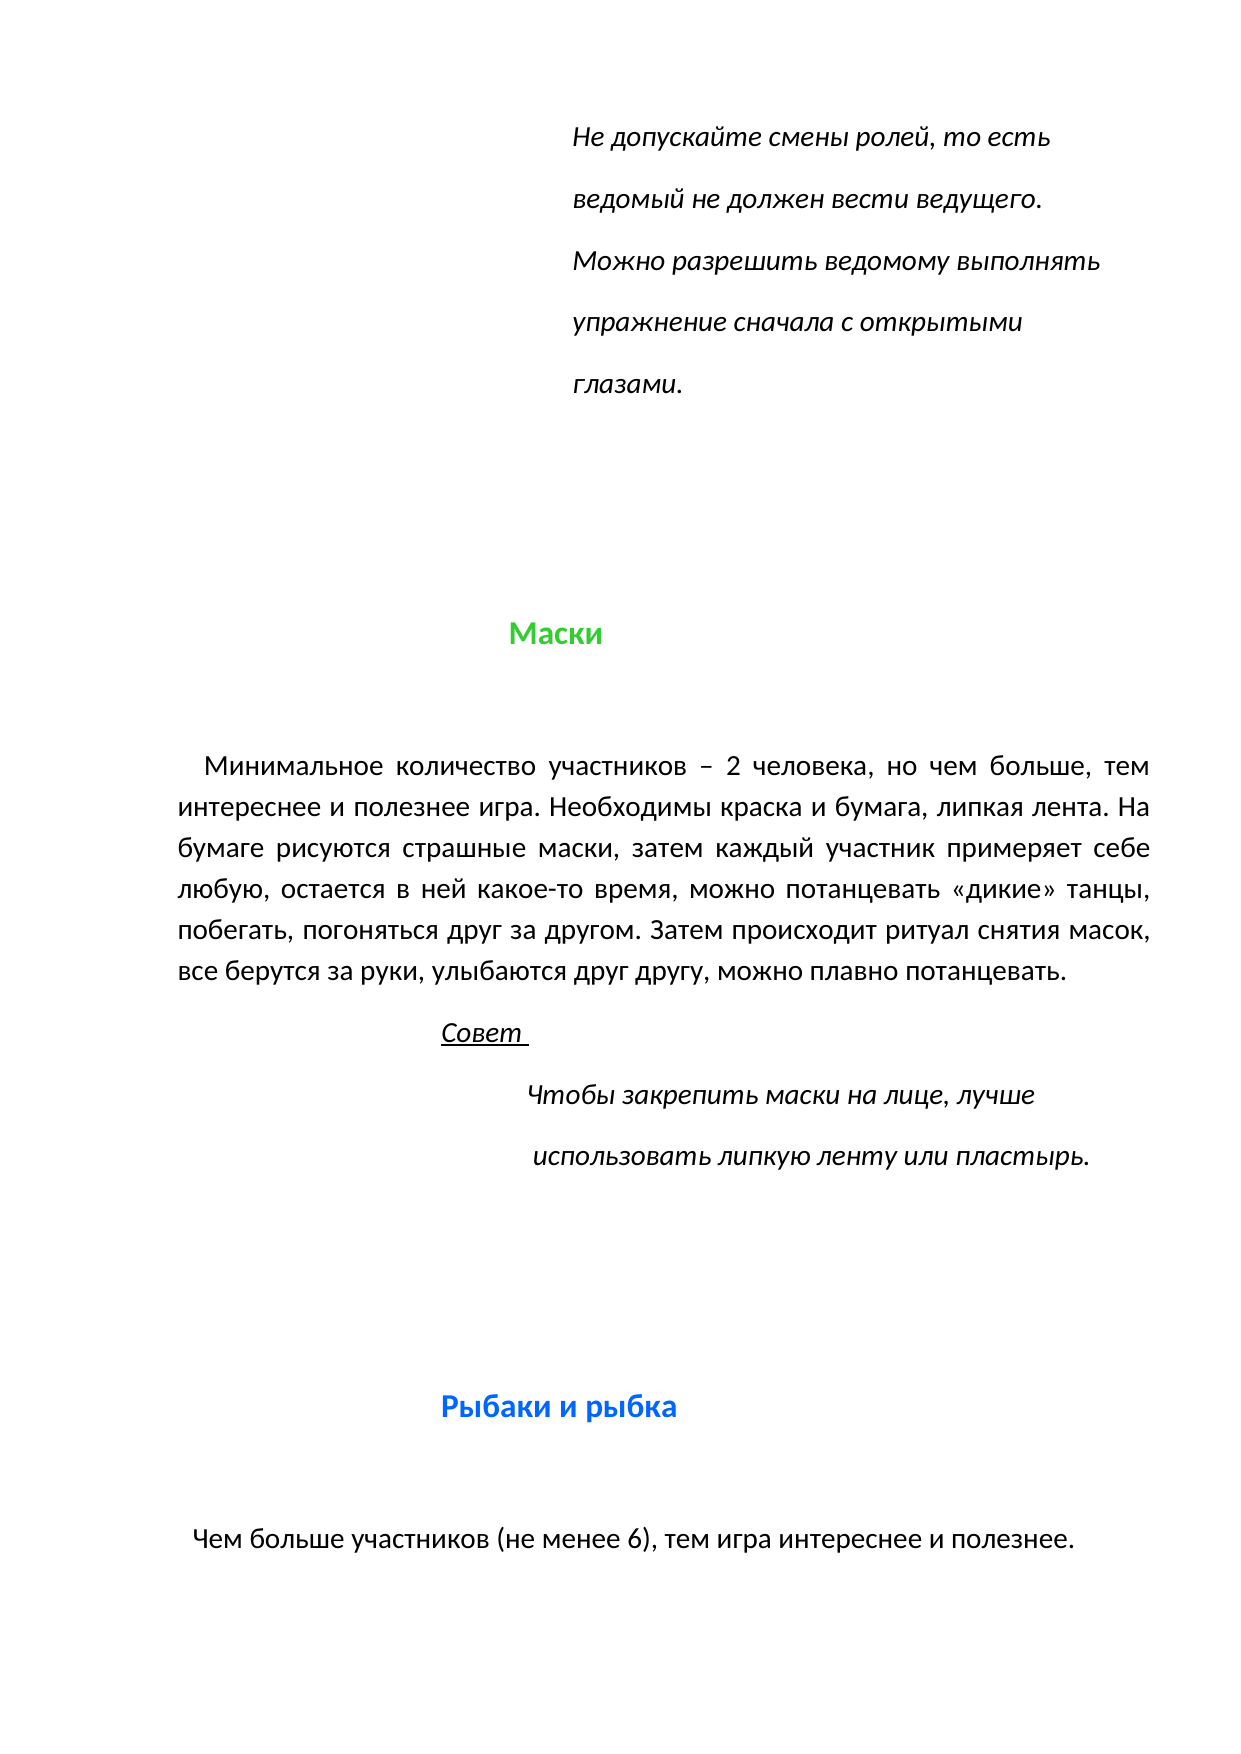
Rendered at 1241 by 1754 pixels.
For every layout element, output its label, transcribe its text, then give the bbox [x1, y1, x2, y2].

text Чем больше участников (не менее 6), тем игра интереснее и полезнее. [177, 1520, 1152, 1555]
text Чтобы закрепить маски на лице, лучше [177, 1076, 1152, 1111]
text ведомый не должен вести ведущего. [177, 180, 1152, 216]
text Можно разрешить ведомому выполнять [177, 242, 1152, 277]
text Не допускайте смены ролей, то есть [177, 118, 1152, 154]
text Совет [177, 1014, 1152, 1049]
text использовать липкую ленту или пластырь. [177, 1137, 1152, 1173]
text Минимальное количество участников – 2 человека, но чем больше, тем интереснее и полезнее игра. Необходимы краска и бумага, липкая лента. На бумаге рисуются страшные маски, затем каждый участник примеряет себе любую, остается в ней какое-то время, можно потанцевать «дикие» танцы, побегать, погоняться друг за другом. Затем происходит ритуал снятия масок, все берутся за руки, улыбаются друг другу, можно плавно потанцевать. [177, 747, 1152, 988]
text глазами. [177, 365, 1152, 401]
text Рыбаки и рыбка [177, 1384, 1152, 1425]
text Маски [177, 612, 1152, 653]
text упражнение сначала с открытыми [177, 303, 1152, 339]
